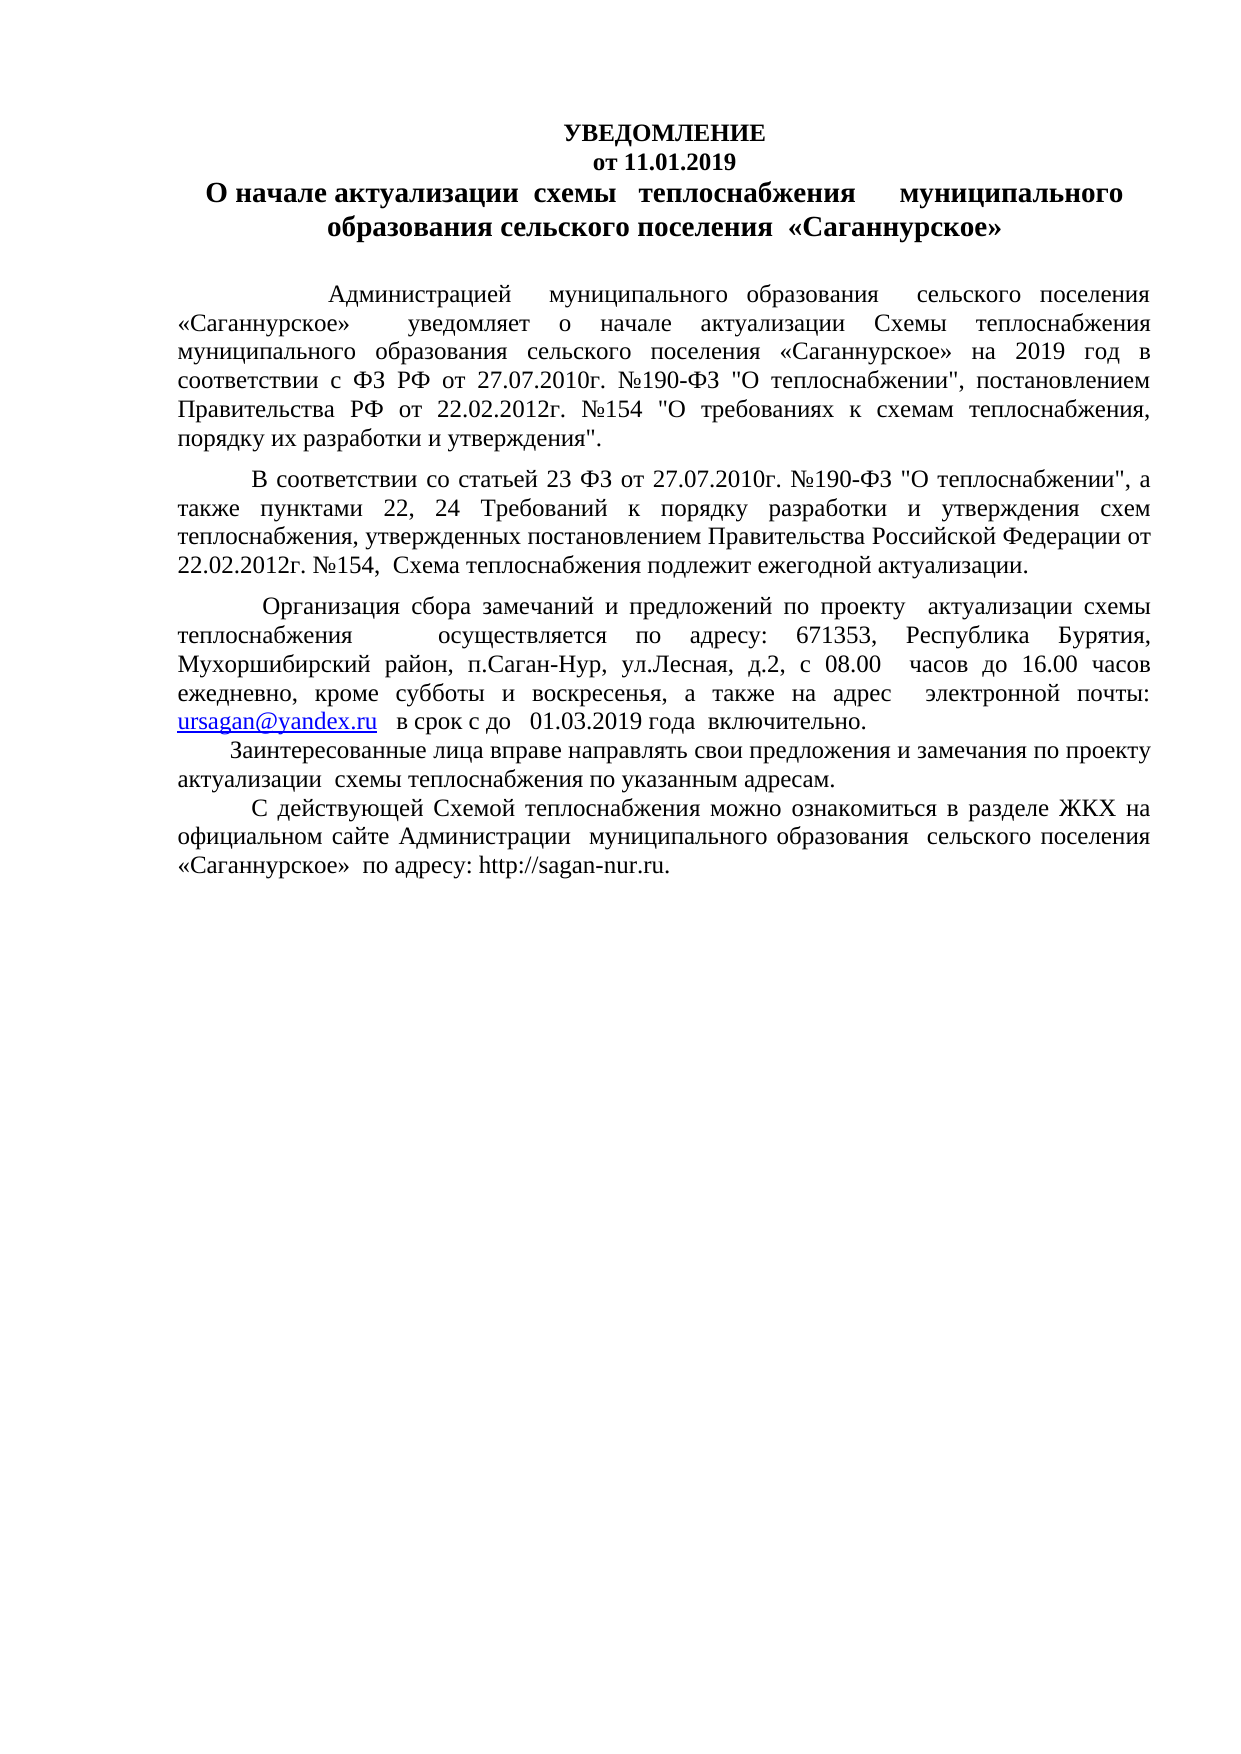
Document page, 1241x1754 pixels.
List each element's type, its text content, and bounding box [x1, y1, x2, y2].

text О начале актуализации схемы теплоснабжения муниципального образования сельского поселения «Саганнурское» [177, 176, 1152, 243]
text от 11.01.2019 [177, 147, 1152, 176]
text Администрацией муниципального образования сельского поселения «Саганнурское» уведомляет о начале актуализации Схемы теплоснабжения муниципального образования сельского поселения «Саганнурское» на 2019 год в соответствии с ФЗ РФ от 27.07.2010г. №190-ФЗ "О теплоснабжении", постановлением Правительства РФ от 22.02.2012г. №154 "О требованиях к схемам теплоснабжения, порядку их разработки и утверждения". [177, 279, 1152, 451]
text УВЕДОМЛЕНИЕ [177, 118, 1152, 147]
text Организация сбора замечаний и предложений по проекту актуализации схемы теплоснабжения осуществляется по адресу: 671353, Республика Бурятия, Мухоршибирский район, п.Саган-Нур, ул.Лесная, д.2, с 08.00 часов до 16.00 часов ежедневно, кроме субботы и воскресенья, а также на адрес электронной почты: ursagan@yandex.ru в срок с до 01.03.2019 года включительно. [177, 591, 1152, 735]
text С действующей Схемой теплоснабжения можно ознакомиться в разделе ЖКХ на официальном сайте Администрации муниципального образования сельского поселения «Саганнурское» по адресу: http://sagan-nur.ru. [177, 793, 1152, 879]
text В соответствии со статьей 23 ФЗ от 27.07.2010г. №190-ФЗ "О теплоснабжении", а также пунктами 22, 24 Требований к порядку разработки и утверждения схем теплоснабжения, утвержденных постановлением Правительства Российской Федерации от 22.02.2012г. №154, Схема теплоснабжения подлежит ежегодной актуализации. [177, 464, 1152, 579]
text Заинтересованные лица вправе направлять свои предложения и замечания по проекту актуализации схемы теплоснабжения по указанным адресам. [177, 735, 1152, 793]
